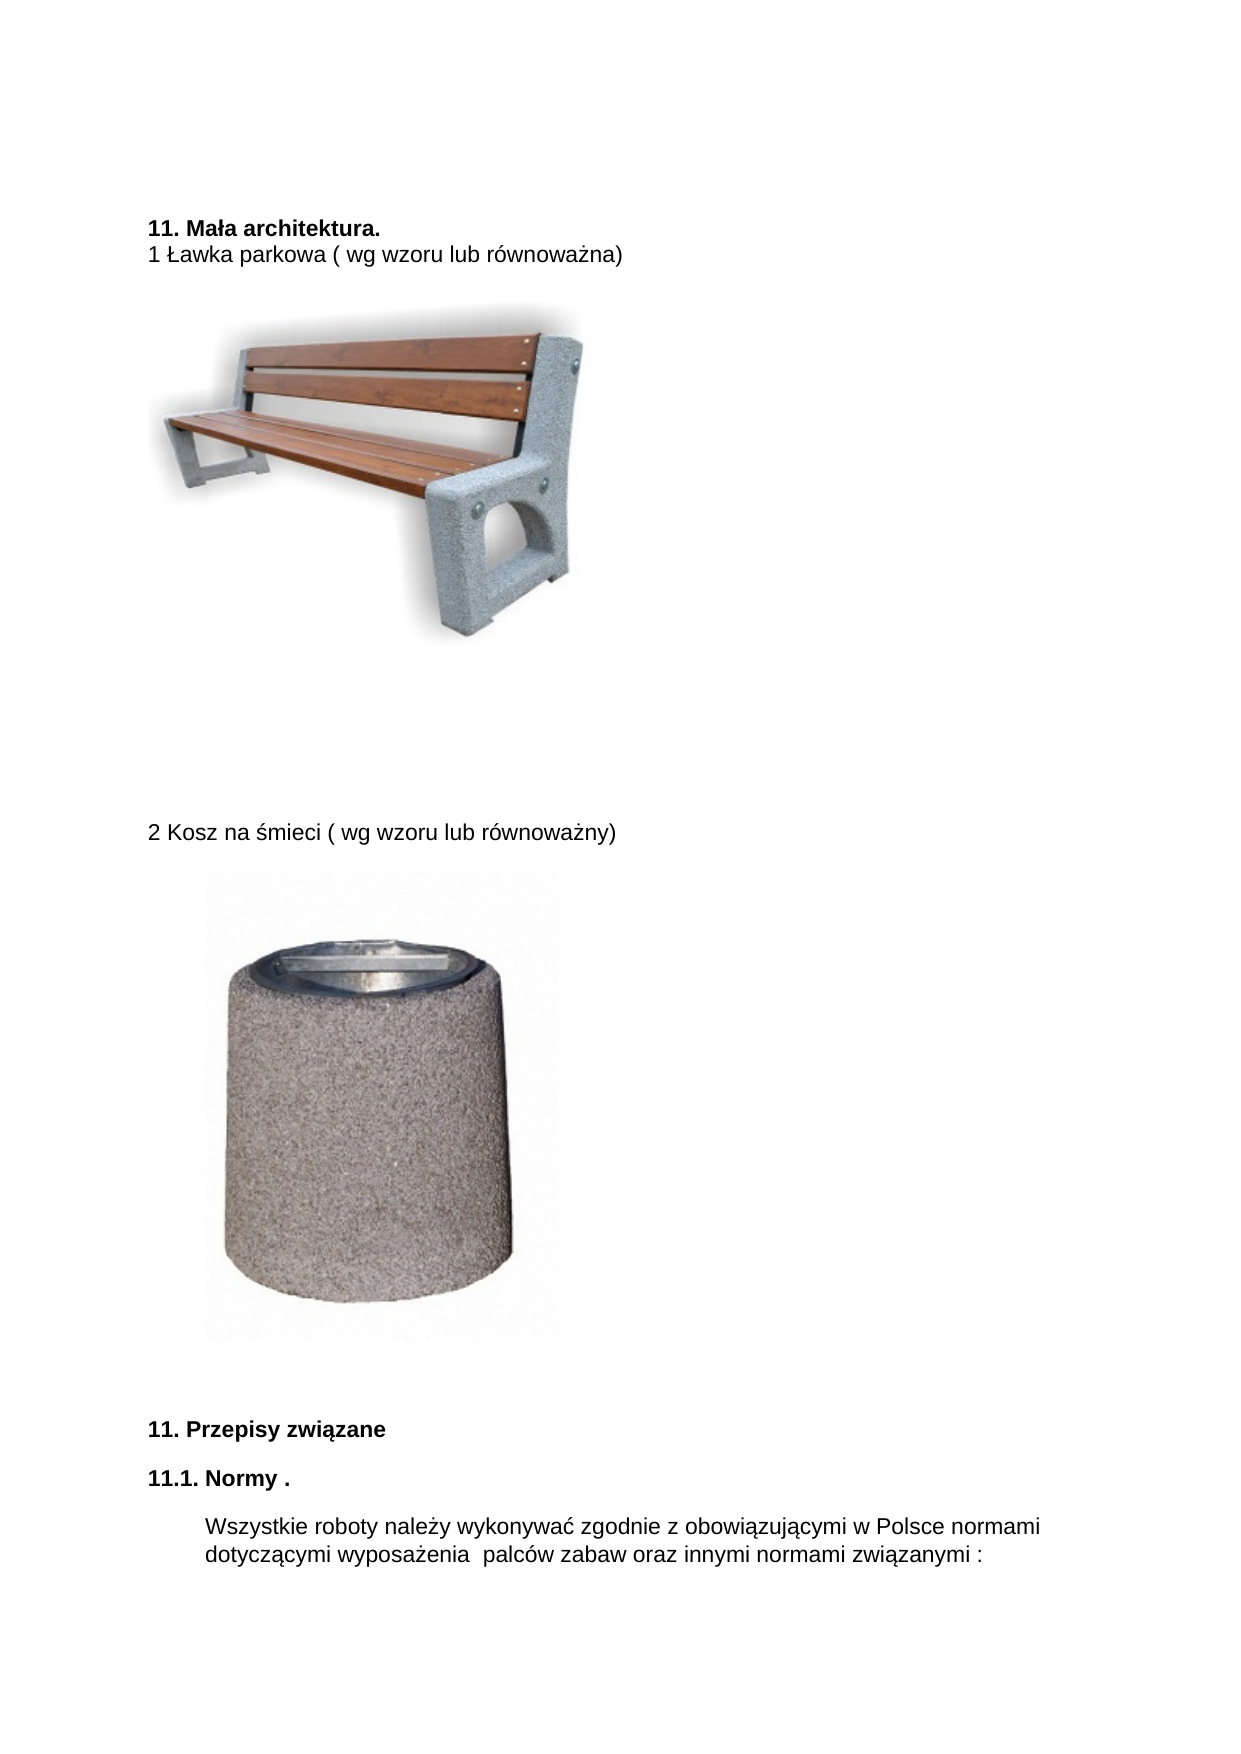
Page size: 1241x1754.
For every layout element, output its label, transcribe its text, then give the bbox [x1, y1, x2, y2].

text 2 Kosz na śmieci ( wg wzoru lub równoważny) [148, 819, 1093, 845]
picture [147, 871, 617, 1341]
text 11. Przepisy związane [148, 1416, 1093, 1442]
text Wszystkie roboty należy wykonywać zgodnie z obowiązującymi w Polsce normami [148, 1513, 1093, 1539]
text 11. Mała architektura. [148, 215, 1093, 241]
text dotyczącymi wyposażenia palców zabaw oraz innymi normami związanymi : [148, 1541, 1093, 1567]
picture [147, 301, 598, 651]
text 1 Ławka parkowa ( wg wzoru lub równoważna) [148, 241, 1093, 267]
text 11.1. Normy . [148, 1464, 1093, 1491]
